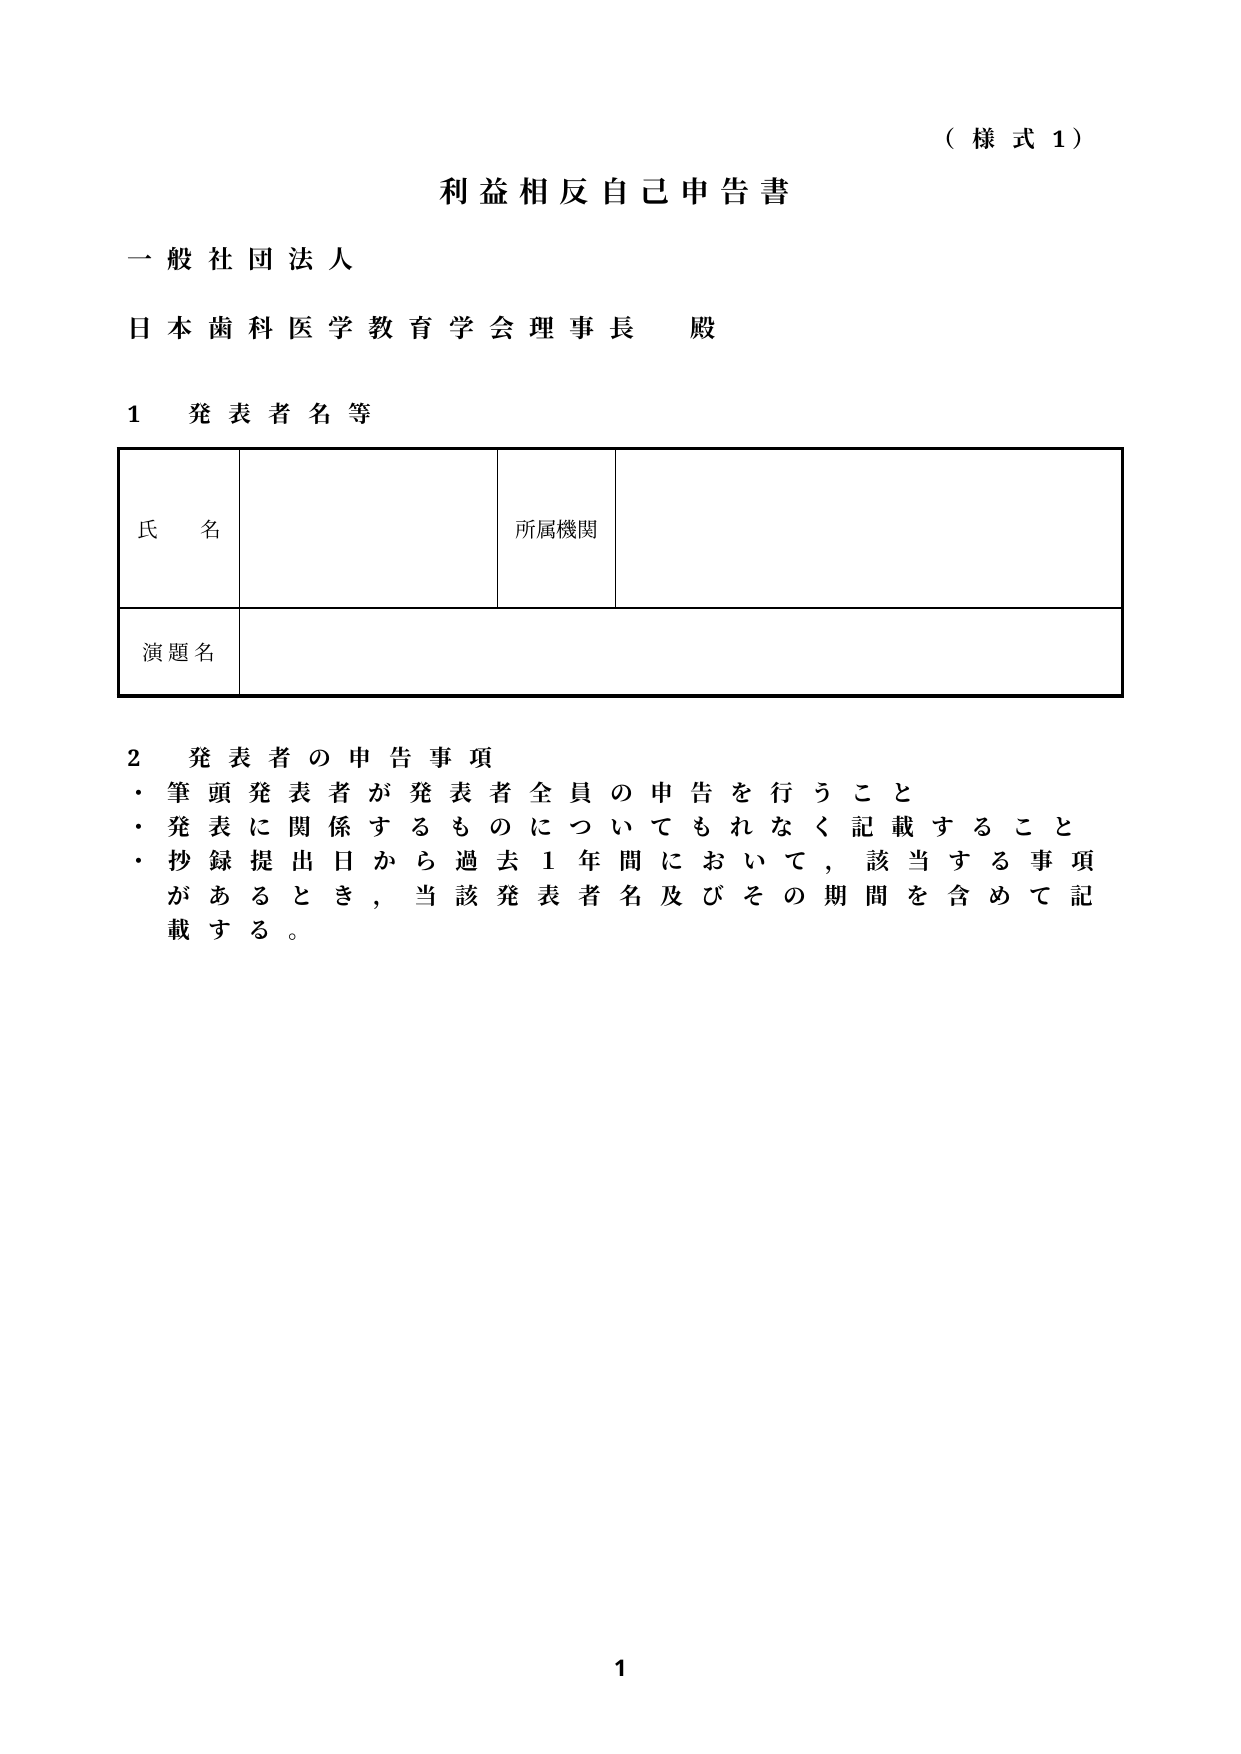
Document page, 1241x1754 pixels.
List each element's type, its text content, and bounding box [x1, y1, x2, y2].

text ・発表に関係するものについてもれなく記載すること [127, 808, 1113, 843]
text 1 発表者名等 [127, 396, 1113, 430]
table_cell [240, 609, 1121, 694]
table_header 所属機関 [498, 450, 615, 607]
table_header [616, 450, 1121, 607]
table_header 氏 名 [120, 450, 239, 607]
text ・抄録提出日から過去１年間において，該当する事項があるとき，当該発表者名及びその期間を含めて記載する。 [127, 843, 1113, 946]
table_cell 演 題 名 [120, 609, 239, 694]
text 一般社団法人 [127, 224, 1113, 293]
text ・筆頭発表者が発表者全員の申告を行うこと [127, 774, 1113, 808]
text 利益相反自己申告書 [127, 155, 1113, 224]
text 日本歯科医学教育学会理事長 殿 [127, 293, 1113, 361]
text （様式1） [127, 121, 1113, 155]
table_header [240, 450, 497, 607]
text 2 発表者の申告事項 [127, 739, 1113, 774]
